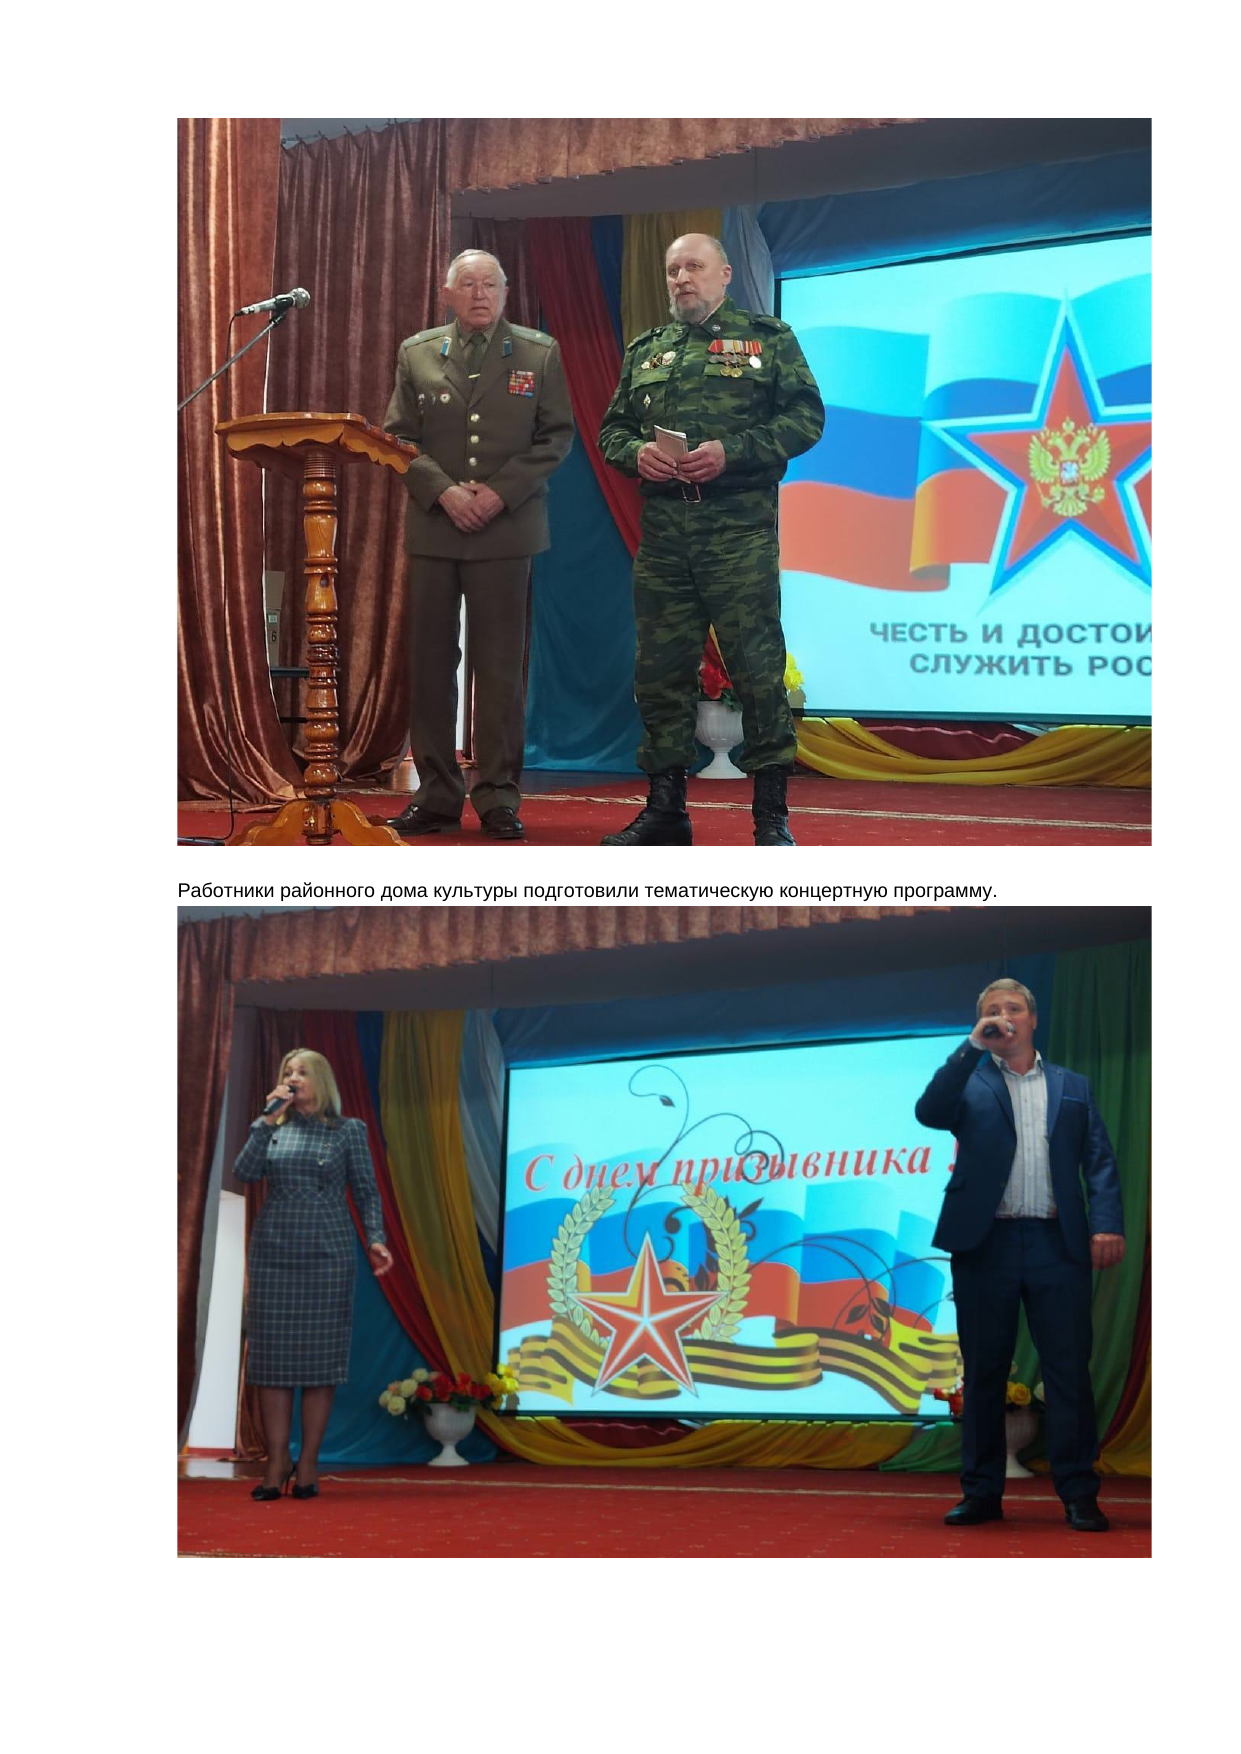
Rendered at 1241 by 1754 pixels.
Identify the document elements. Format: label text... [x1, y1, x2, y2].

text Работники районного дома культуры подготовили тематическую концертную программу. [177, 846, 1152, 906]
picture [177, 906, 1152, 1558]
picture [177, 118, 1152, 846]
